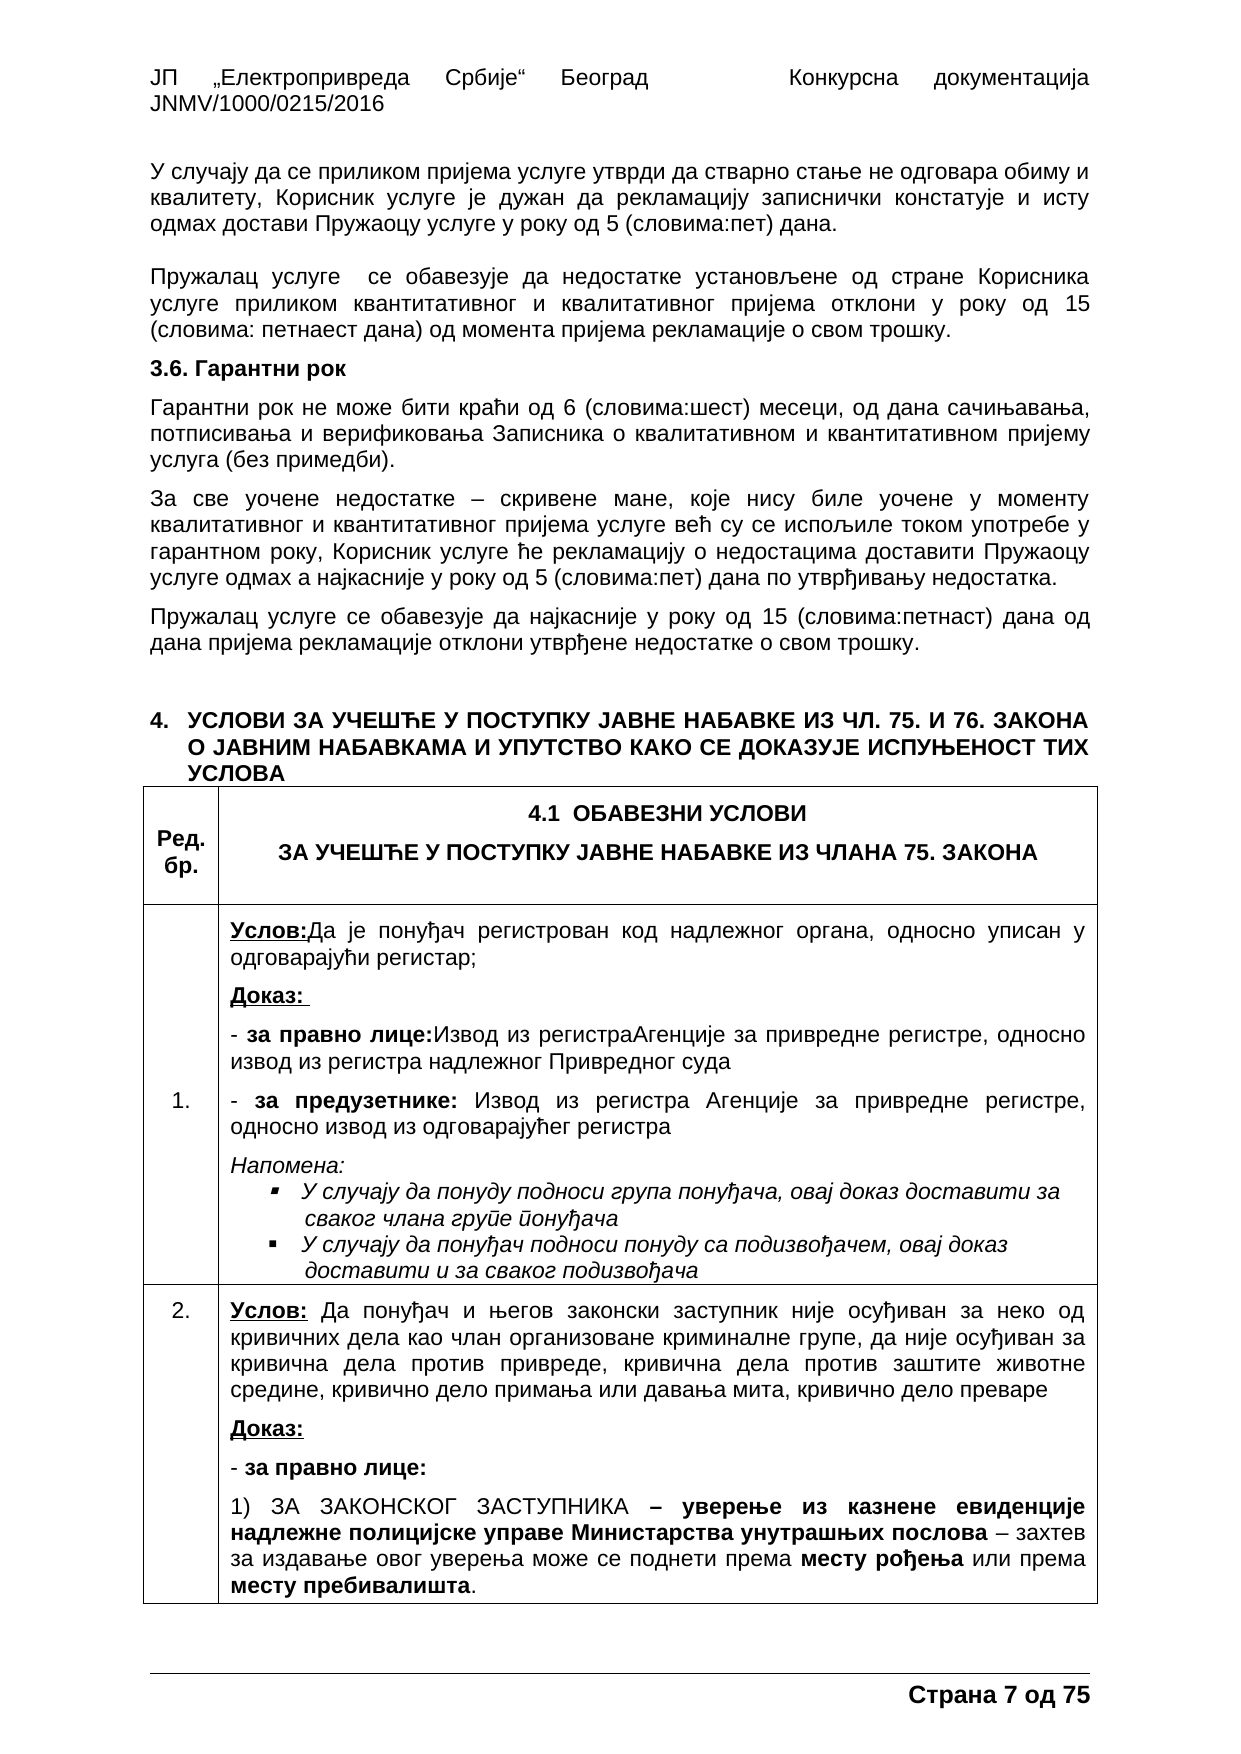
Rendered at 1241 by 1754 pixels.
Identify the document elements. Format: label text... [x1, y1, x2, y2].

table_cell 1. [144, 905, 218, 1283]
subtitle Пружалац услуге се обавезује да најкасније у року од 15 (словима:петнаст) дана од дана пријема рекламације отклони утврђене недостатке о свом трошку. [150, 603, 1090, 656]
table_header Ред. бр. [144, 787, 218, 904]
table_cell Услов:Да је понуђач регистрован код надлежног органа, односно уписан у одговарајући регистар; Доказ: - за правно лице:Извод из регистраАгенције за привредне регистре, односно извод из регистра надлежног Привредног суда - за предузетнике: Извод из регистра Агенције за привредне регистре, односно извод из одговарајућег регистра Напомена: У случају да понуду подноси група понуђача, овај доказ доставити за сваког члана групе понуђача У случају да понуђач подноси понуду са подизвођачем, овај доказ доставити и за сваког подизвођача [219, 905, 1097, 1283]
subtitle УСЛОВИ ЗА УЧЕШЋЕ У ПОСТУПКУ ЈАВНЕ НАБАВКЕ ИЗ ЧЛ. 75. И 76. ЗАКОНА О ЈАВНИМ НАБАВКАМА И УПУТСТВО КАКО СЕ ДОКАЗУЈЕ ИСПУЊЕНОСТ ТИХ УСЛОВА [150, 707, 1090, 786]
text За све уочене недостатке – скривене мане, које нису биле уочене у моменту квалитативног и квантитативног пријема услуге већ су се испољиле током употребе у гарантном року, Корисник услуге ће рекламацију о недостацима доставити Пружаоцу услуге одмах а најкасније у року од 5 (словима:пет) дана по утврђивању недостатка. [150, 485, 1090, 591]
text У случају да се приликом пријема услуге утврди да стварно стање не одговара обиму и квалитету, Корисник услуге је дужан да рекламацију записнички констатује и исту одмах достави Пружаоцу услуге у року од 5 (словима:пет) дана. [150, 158, 1090, 237]
list Пружалац услуге се обавезује да недостатке установљене од стране Корисника услуге приликом квантитативног и квалитативног пријема отклони у року од 15 (словима: петнаест дана) од момента пријема рекламације о свом трошку. [150, 263, 1090, 342]
text Гарантни рок не може бити краћи од 6 (словима:шест) месеци, од дана сачињавања, потписивања и верификовања Записника о квалитативном и квантитативном пријему услуга (без примедби). [150, 393, 1090, 473]
subtitle 3.6. Гарантни рок [150, 355, 1090, 381]
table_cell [219, 1285, 1097, 1603]
table_cell 2. [144, 1285, 218, 1603]
table_header 4.1 ОБАВЕЗНИ УСЛОВИ ЗА УЧЕШЋЕ У ПОСТУПКУ ЈАВНЕ НАБАВКЕ ИЗ ЧЛАНА 75. ЗАКОНА [219, 787, 1097, 904]
